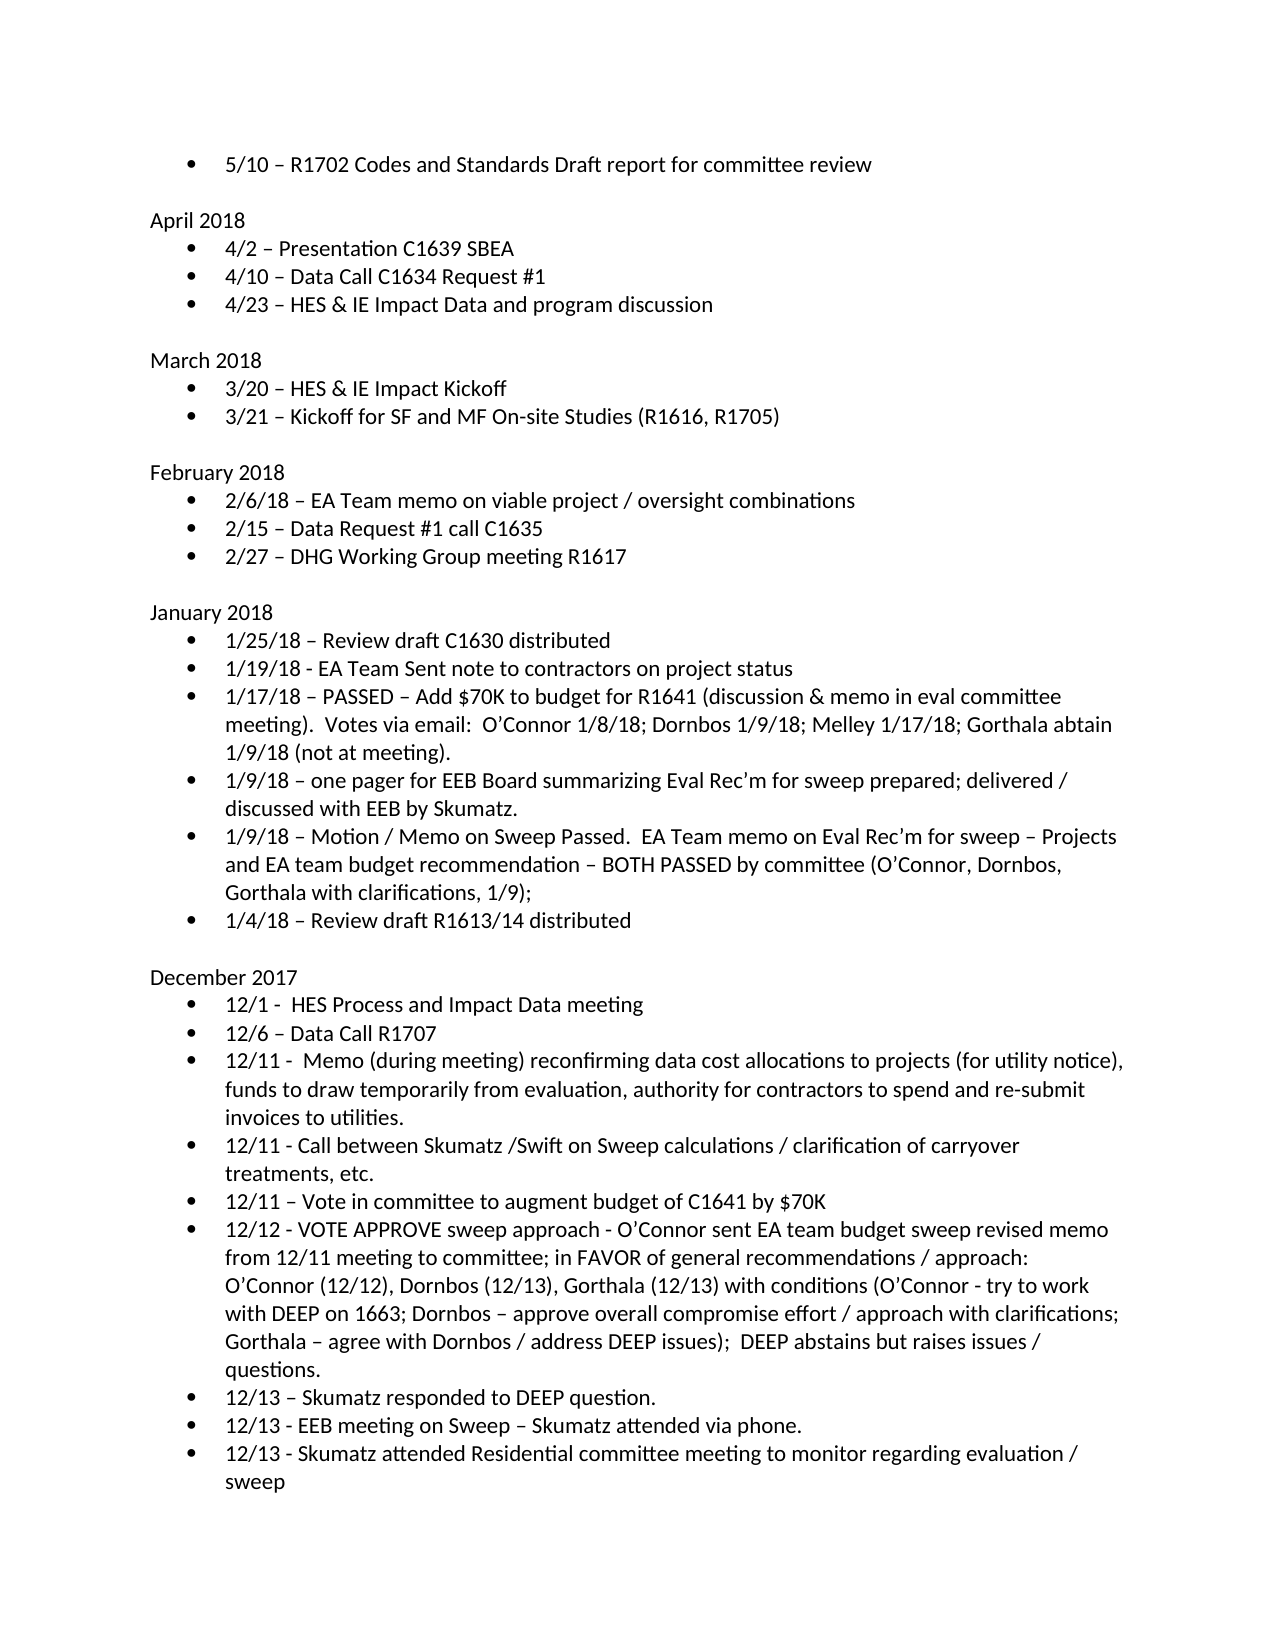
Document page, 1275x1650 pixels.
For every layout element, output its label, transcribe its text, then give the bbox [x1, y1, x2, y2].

list 2/6/18 – EA Team memo on viable project / oversight combinations [187, 486, 1125, 514]
list 12/13 - Skumatz attended Residential committee meeting to monitor regarding evaluation / sweep [187, 1439, 1125, 1495]
text April 2018 [150, 206, 1125, 234]
list 12/6 – Data Call R1707 [187, 1019, 1125, 1047]
text February 2018 [150, 458, 1125, 486]
list 1/17/18 – PASSED – Add $70K to budget for R1641 (discussion & memo in eval committee meeting). Votes via email: O’Connor 1/8/18; Dornbos 1/9/18; Melley 1/17/18; Gorthala abtain 1/9/18 (not at meeting). [187, 682, 1125, 766]
list 12/11 – Vote in committee to augment budget of C1641 by $70K [187, 1187, 1125, 1215]
list 5/10 – R1702 Codes and Standards Draft report for committee review [187, 150, 1125, 178]
text December 2017 [150, 963, 1125, 991]
list 1/19/18 - EA Team Sent note to contractors on project status [187, 654, 1125, 682]
list 2/15 – Data Request #1 call C1635 [187, 514, 1125, 542]
list 12/12 - VOTE APPROVE sweep approach - O’Connor sent EA team budget sweep revised memo from 12/11 meeting to committee; in FAVOR of general recommendations / approach: O’Connor (12/12), Dornbos (12/13), Gorthala (12/13) with conditions (O’Connor - try to work with DEEP on 1663; Dornbos – approve overall compromise effort / approach with clarifications; Gorthala – agree with Dornbos / address DEEP issues); DEEP abstains but raises issues / questions. [187, 1215, 1125, 1383]
list 1/4/18 – Review draft R1613/14 distributed [187, 907, 1125, 934]
list 4/10 – Data Call C1634 Request #1 [187, 262, 1125, 290]
list 12/13 – Skumatz responded to DEEP question. [187, 1383, 1125, 1411]
list 4/2 – Presentation C1639 SBEA [187, 234, 1125, 262]
text March 2018 [150, 346, 1125, 374]
list 12/1 - HES Process and Impact Data meeting [187, 991, 1125, 1019]
list 4/23 – HES & IE Impact Data and program discussion [187, 290, 1125, 318]
list 12/11 - Memo (during meeting) reconfirming data cost allocations to projects (for utility notice), funds to draw temporarily from evaluation, authority for contractors to spend and re-submit invoices to utilities. [187, 1047, 1125, 1131]
list 1/25/18 – Review draft C1630 distributed [187, 626, 1125, 654]
list 3/20 – HES & IE Impact Kickoff [187, 374, 1125, 402]
list 2/27 – DHG Working Group meeting R1617 [187, 542, 1125, 570]
list 1/9/18 – one pager for EEB Board summarizing Eval Rec’m for sweep prepared; delivered / discussed with EEB by Skumatz. [187, 766, 1125, 822]
text January 2018 [150, 598, 1125, 626]
list 12/13 - EEB meeting on Sweep – Skumatz attended via phone. [187, 1411, 1125, 1439]
list 1/9/18 – Motion / Memo on Sweep Passed. EA Team memo on Eval Rec’m for sweep – Projects and EA team budget recommendation – BOTH PASSED by committee (O’Connor, Dornbos, Gorthala with clarifications, 1/9); [187, 822, 1125, 907]
list 12/11 - Call between Skumatz /Swift on Sweep calculations / clarification of carryover treatments, etc. [187, 1131, 1125, 1187]
list 3/21 – Kickoff for SF and MF On-site Studies (R1616, R1705) [187, 402, 1125, 430]
